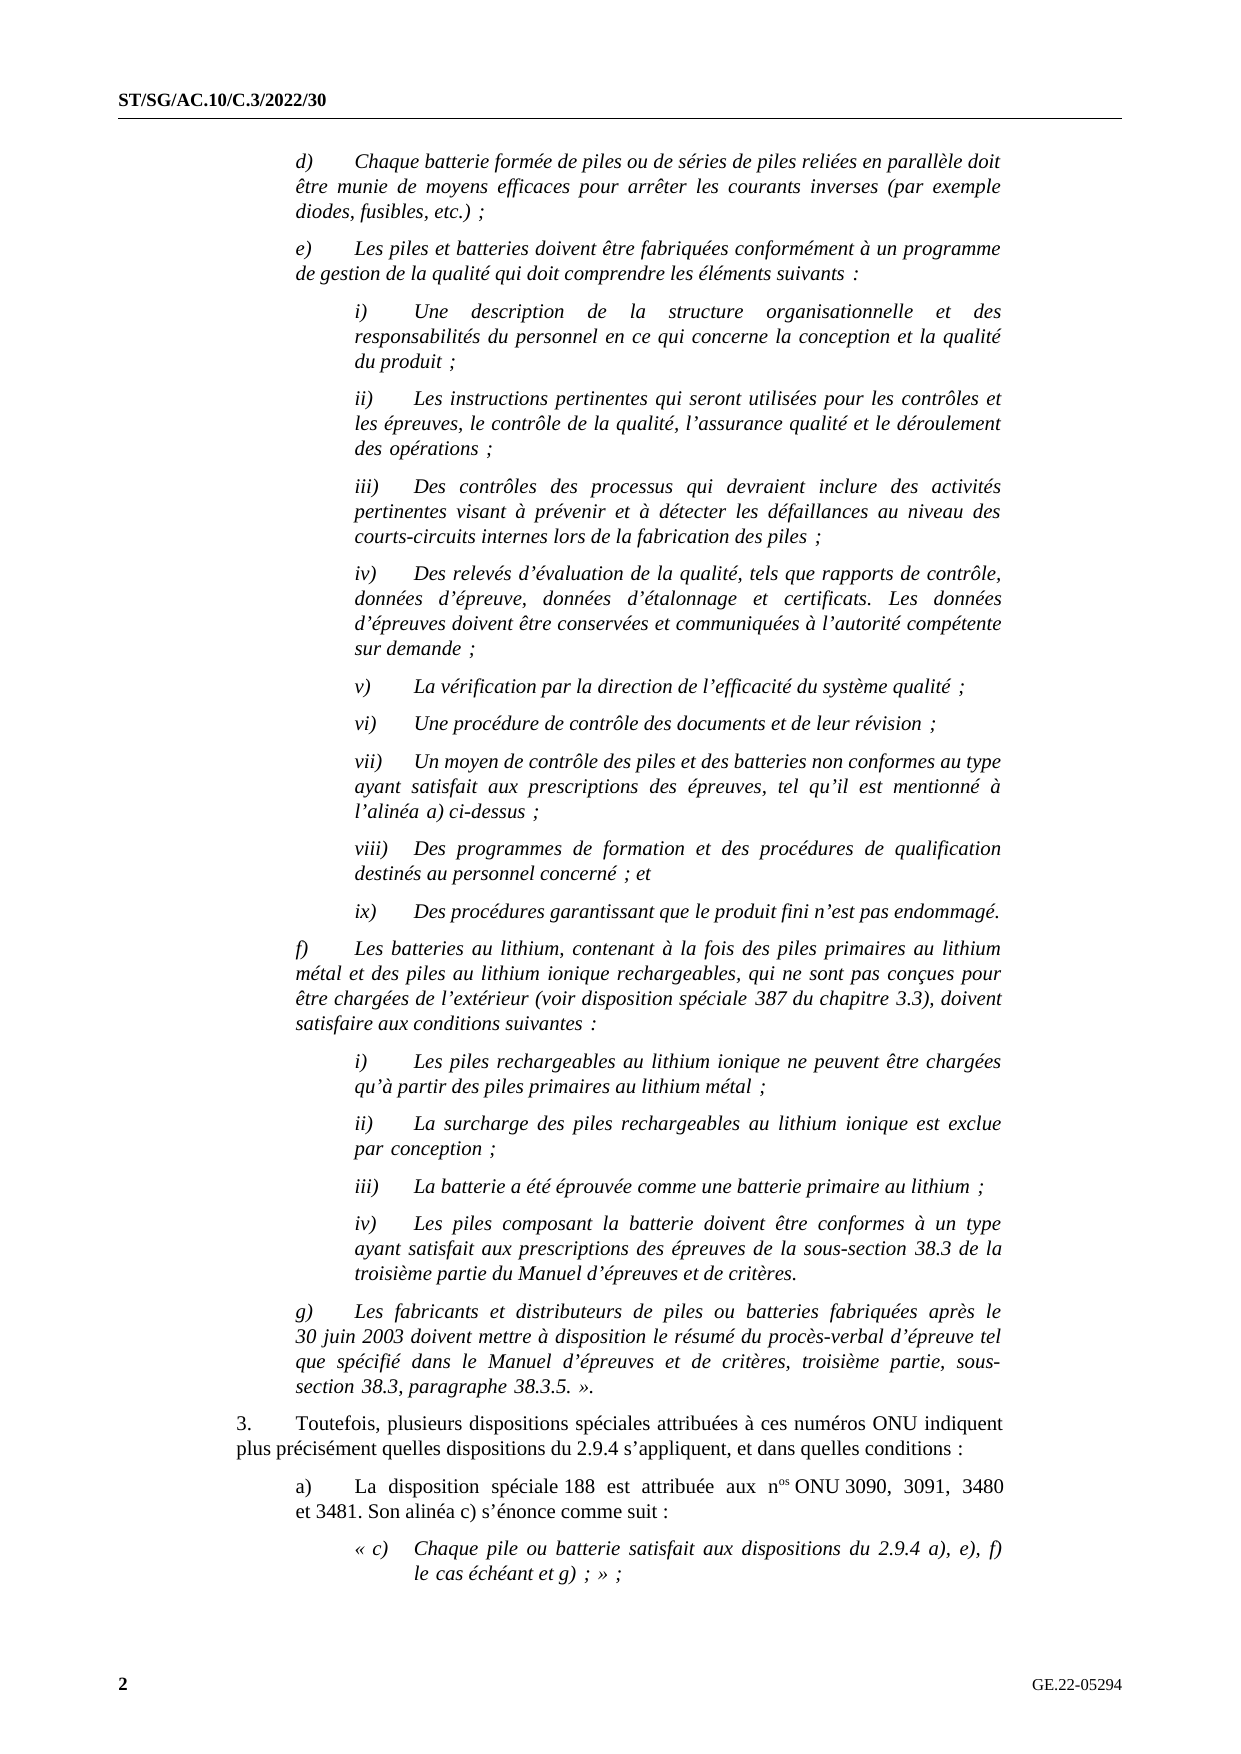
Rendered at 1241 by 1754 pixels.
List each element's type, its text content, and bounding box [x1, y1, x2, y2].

text ii) La surcharge des piles rechargeables au lithium ionique est exclue par conception ; [354, 1110, 1004, 1160]
text iv) Des relevés d’évaluation de la qualité, tels que rapports de contrôle, données d’épreuve, données d’étalonnage et certificats. Les données d’épreuves doivent être conservées et communiquées à l’autorité compétente sur demande ; [354, 560, 1004, 660]
text viii) Des programmes de formation et des procédures de qualification destinés au personnel concerné ; et [354, 835, 1004, 885]
text iii) Des contrôles des processus qui devraient inclure des activités pertinentes visant à prévenir et à détecter les défaillances au niveau des courts-circuits internes lors de la fabrication des piles ; [354, 473, 1004, 548]
text « c) Chaque pile ou batterie satisfait aux dispositions du 2.9.4 a), e), f) le cas échéant et g) ; » ; [354, 1535, 1004, 1585]
text ii) Les instructions pertinentes qui seront utilisées pour les contrôles et les épreuves, le contrôle de la qualité, l’assurance qualité et le déroulement des opérations ; [354, 385, 1004, 460]
text vii) Un moyen de contrôle des piles et des batteries non conformes au type ayant satisfait aux prescriptions des épreuves, tel qu’il est mentionné à l’alinéa a) ci-dessus ; [354, 748, 1004, 823]
text i) Une description de la structure organisationnelle et des responsabilités du personnel en ce qui concerne la conception et la qualité du produit ; [354, 298, 1004, 373]
text a) La disposition spéciale 188 est attribuée aux nos ONU 3090, 3091, 3480 et 3481. Son alinéa c) s’énonce comme suit : [295, 1473, 1004, 1523]
text ix) Des procédures garantissant que le produit fini n’est pas endommagé. [354, 898, 1004, 923]
text e) Les piles et batteries doivent être fabriquées conformément à un programme de gestion de la qualité qui doit comprendre les éléments suivants : [295, 235, 1004, 285]
text v) La vérification par la direction de l’efficacité du système qualité ; [354, 673, 1004, 698]
text d) Chaque batterie formée de piles ou de séries de piles reliées en parallèle doit être munie de moyens efficaces pour arrêter les courants inverses (par exemple diodes, fusibles, etc.) ; [295, 148, 1004, 223]
text 3. Toutefois, plusieurs dispositions spéciales attribuées à ces numéros ONU indiquent plus précisément quelles dispositions du 2.9.4 s’appliquent, et dans quelles conditions : [236, 1410, 1004, 1460]
text iii) La batterie a été éprouvée comme une batterie primaire au lithium ; [354, 1173, 1004, 1198]
text g) Les fabricants et distributeurs de piles ou batteries fabriquées après le 30 juin 2003 doivent mettre à disposition le résumé du procès-verbal d’épreuve tel que spécifié dans le Manuel d’épreuves et de critères, troisième partie, sous-section 38.3, paragraphe 38.3.5. ». [295, 1298, 1004, 1398]
text iv) Les piles composant la batterie doivent être conformes à un type ayant satisfait aux prescriptions des épreuves de la sous-section 38.3 de la troisième partie du Manuel d’épreuves et de critères. [354, 1210, 1004, 1285]
text i) Les piles rechargeables au lithium ionique ne peuvent être chargées qu’à partir des piles primaires au lithium métal ; [354, 1048, 1004, 1098]
text vi) Une procédure de contrôle des documents et de leur révision ; [354, 710, 1004, 735]
text f) Les batteries au lithium, contenant à la fois des piles primaires au lithium métal et des piles au lithium ionique rechargeables, qui ne sont pas conçues pour être chargées de l’extérieur (voir disposition spéciale 387 du chapitre 3.3), doivent satisfaire aux conditions suivantes : [295, 935, 1004, 1035]
